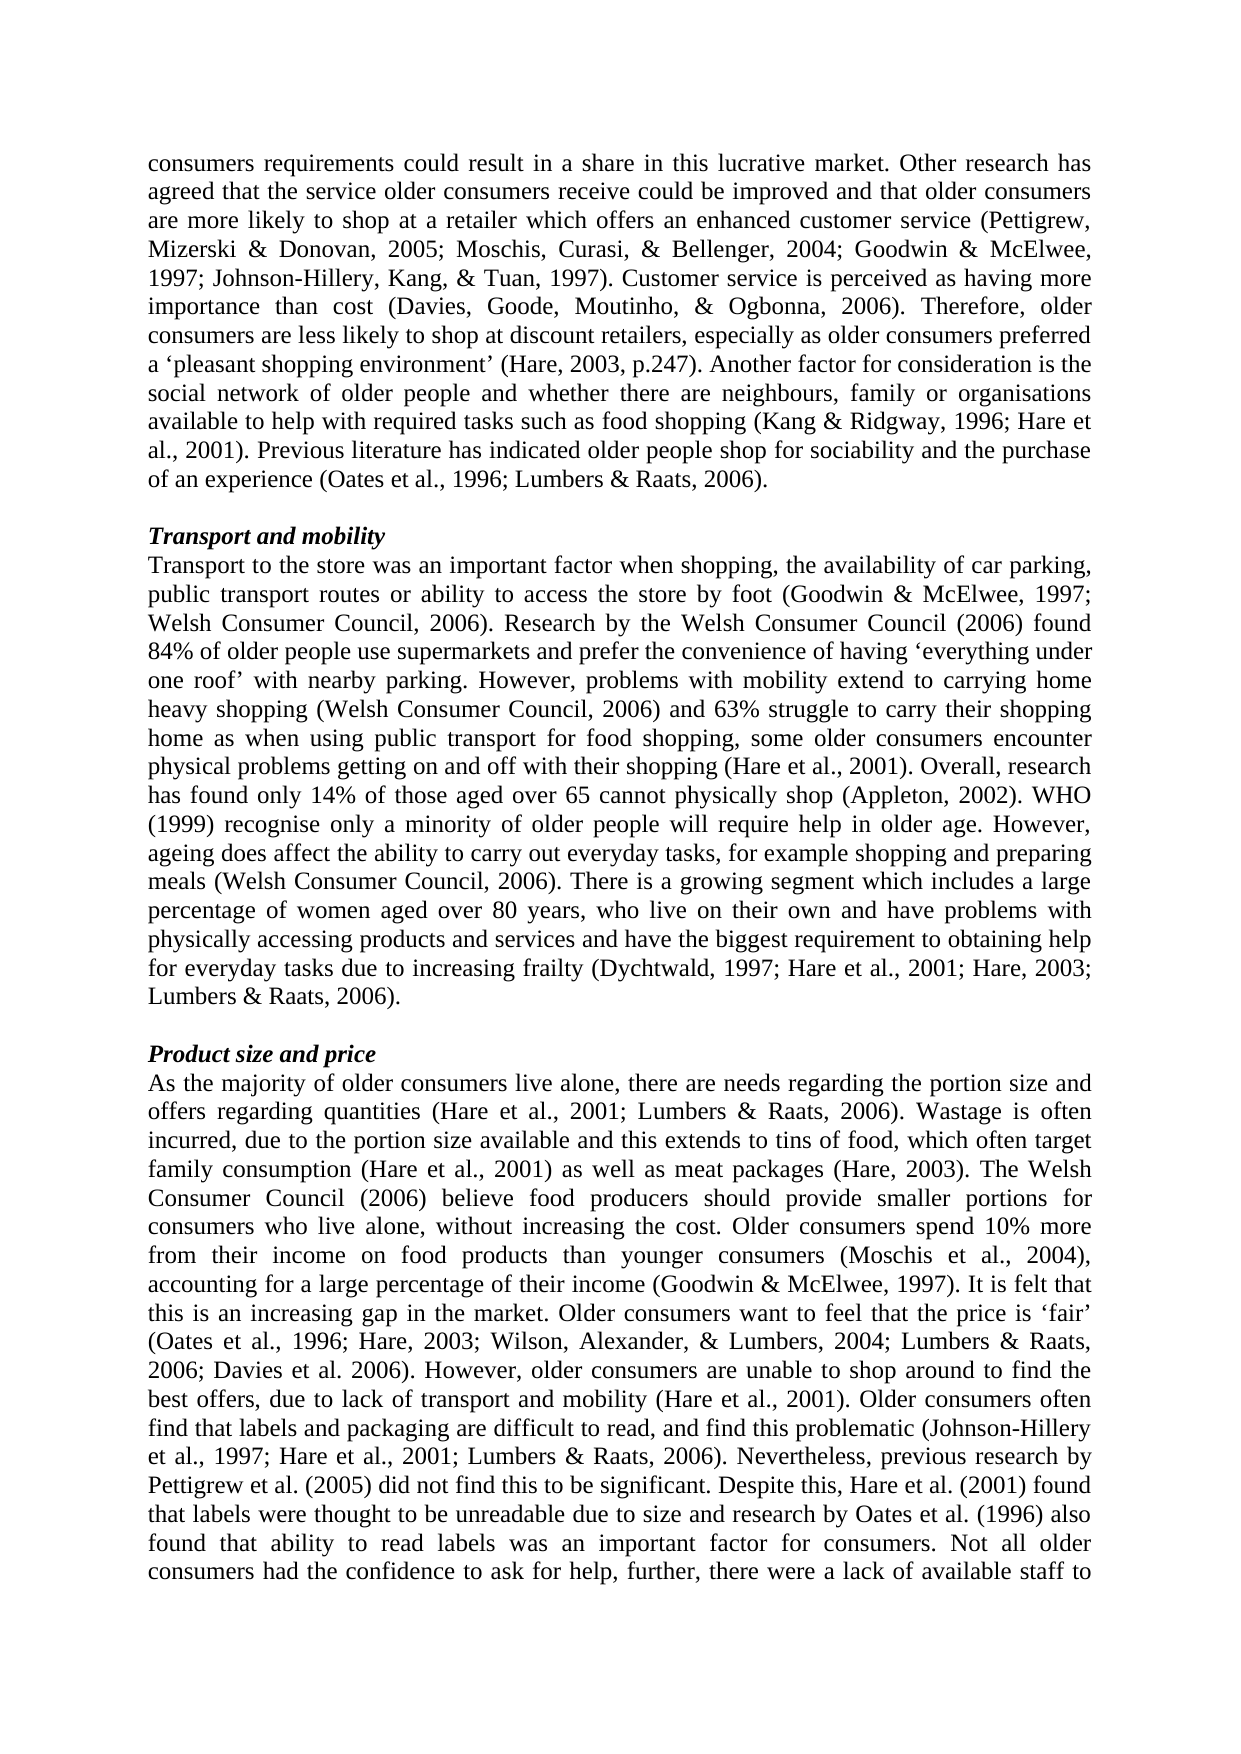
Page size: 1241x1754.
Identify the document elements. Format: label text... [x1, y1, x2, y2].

text Product size and price [148, 1039, 1093, 1068]
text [148, 148, 1093, 493]
text Transport to the store was an important factor when shopping, the availability of car parking, public transport routes or ability to access the store by foot (Goodwin & McElwee, 1997; Welsh Consumer Council, 2006). Research by the Welsh Consumer Council (2006) found 84% of older people use supermarkets and prefer the convenience of having ‘everything under one roof’ with nearby parking. However, problems with mobility extend to carrying home heavy shopping (Welsh Consumer Council, 2006) and 63% struggle to carry their shopping home as when using public transport for food shopping, some older consumers encounter physical problems getting on and off with their shopping (Hare et al., 2001). Overall, research has found only 14% of those aged over 65 cannot physically shop (Appleton, 2002). WHO (1999) recognise only a minority of older people will require help in older age. However, ageing does affect the ability to carry out everyday tasks, for example shopping and preparing meals (Welsh Consumer Council, 2006). There is a growing segment which includes a large percentage of women aged over 80 years, who live on their own and have problems with physically accessing products and services and have the biggest requirement to obtaining help for everyday tasks due to increasing frailty (Dychtwald, 1997; Hare et al., 2001; Hare, 2003; Lumbers & Raats, 2006). [148, 550, 1093, 1010]
text Transport and mobility [148, 521, 1093, 550]
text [148, 1068, 1093, 1585]
